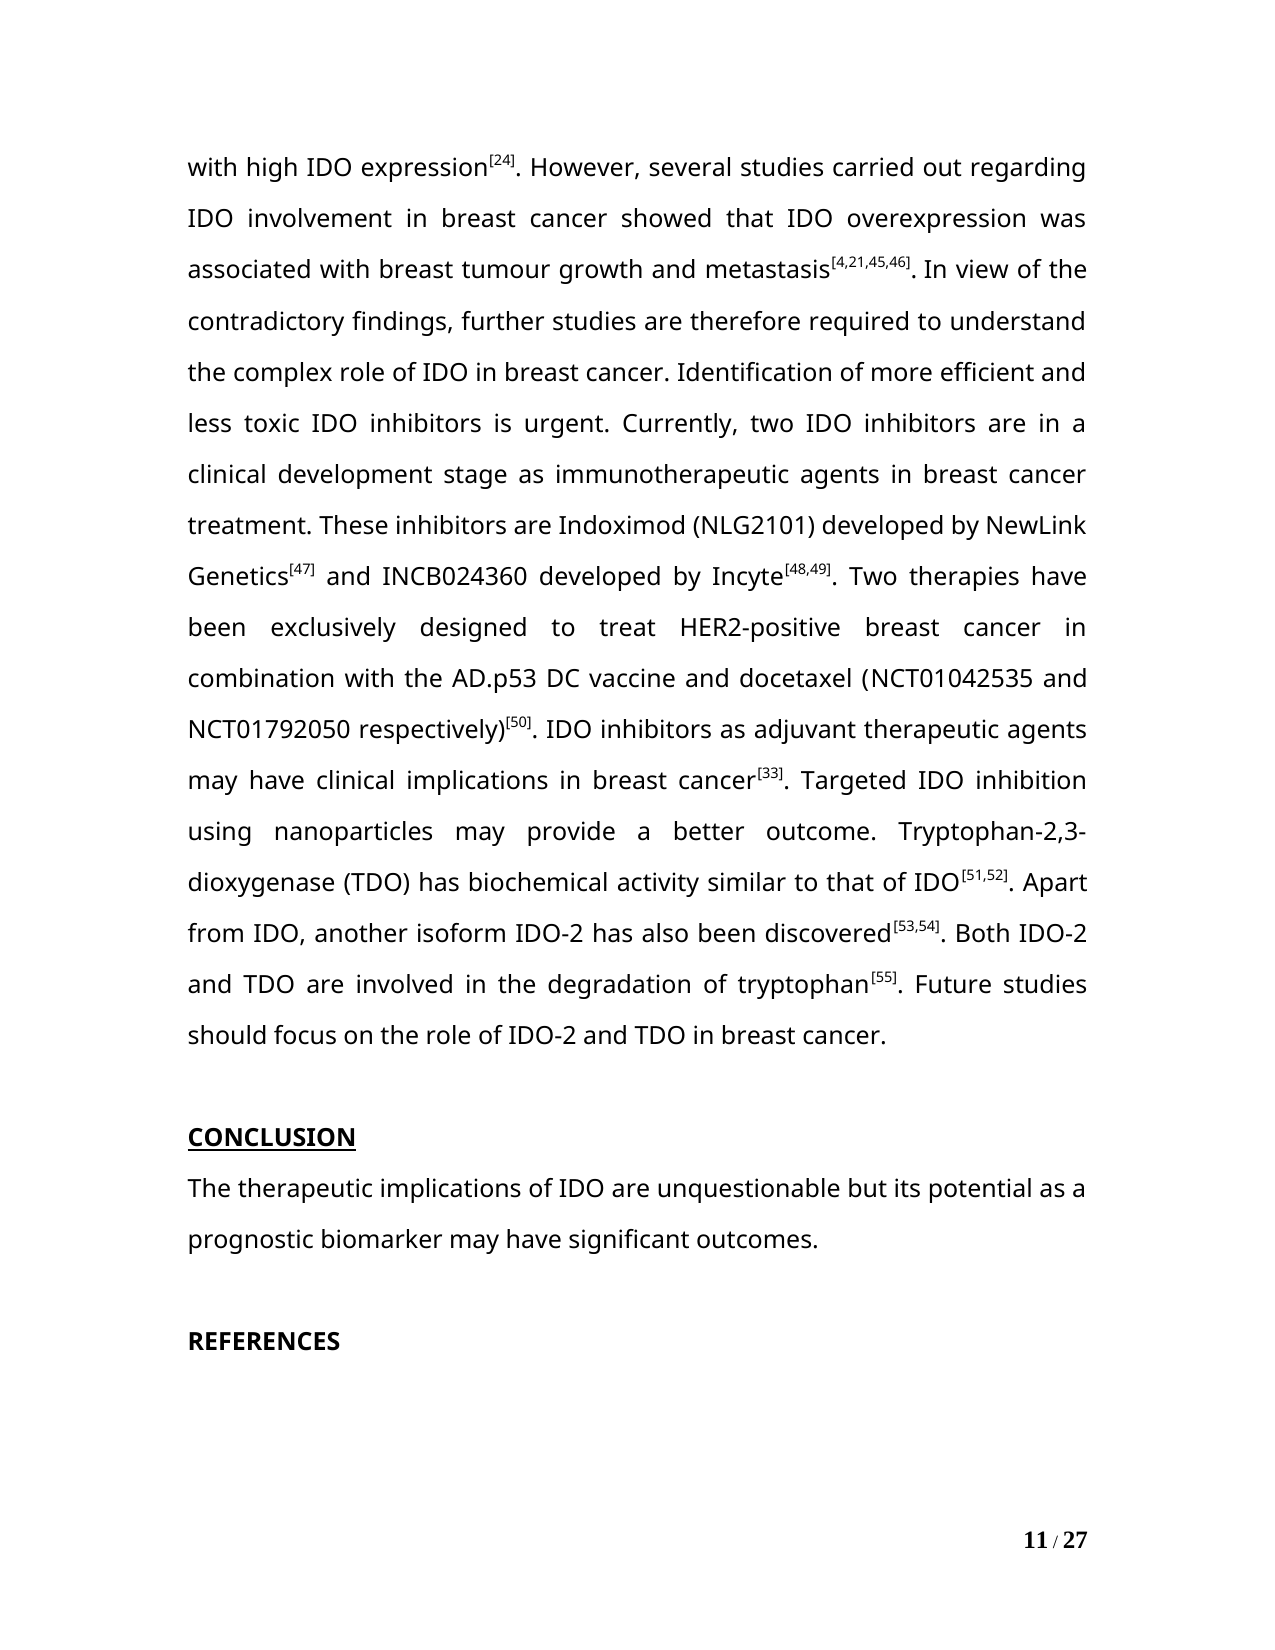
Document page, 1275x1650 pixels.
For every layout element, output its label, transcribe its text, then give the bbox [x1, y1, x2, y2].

text CONCLUSION [187, 1120, 1087, 1154]
text The therapeutic implications of IDO are unquestionable but its potential as a prognostic biomarker may have significant outcomes. [187, 1171, 1087, 1256]
text REFERENCES [187, 1324, 1087, 1358]
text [187, 150, 1087, 1052]
